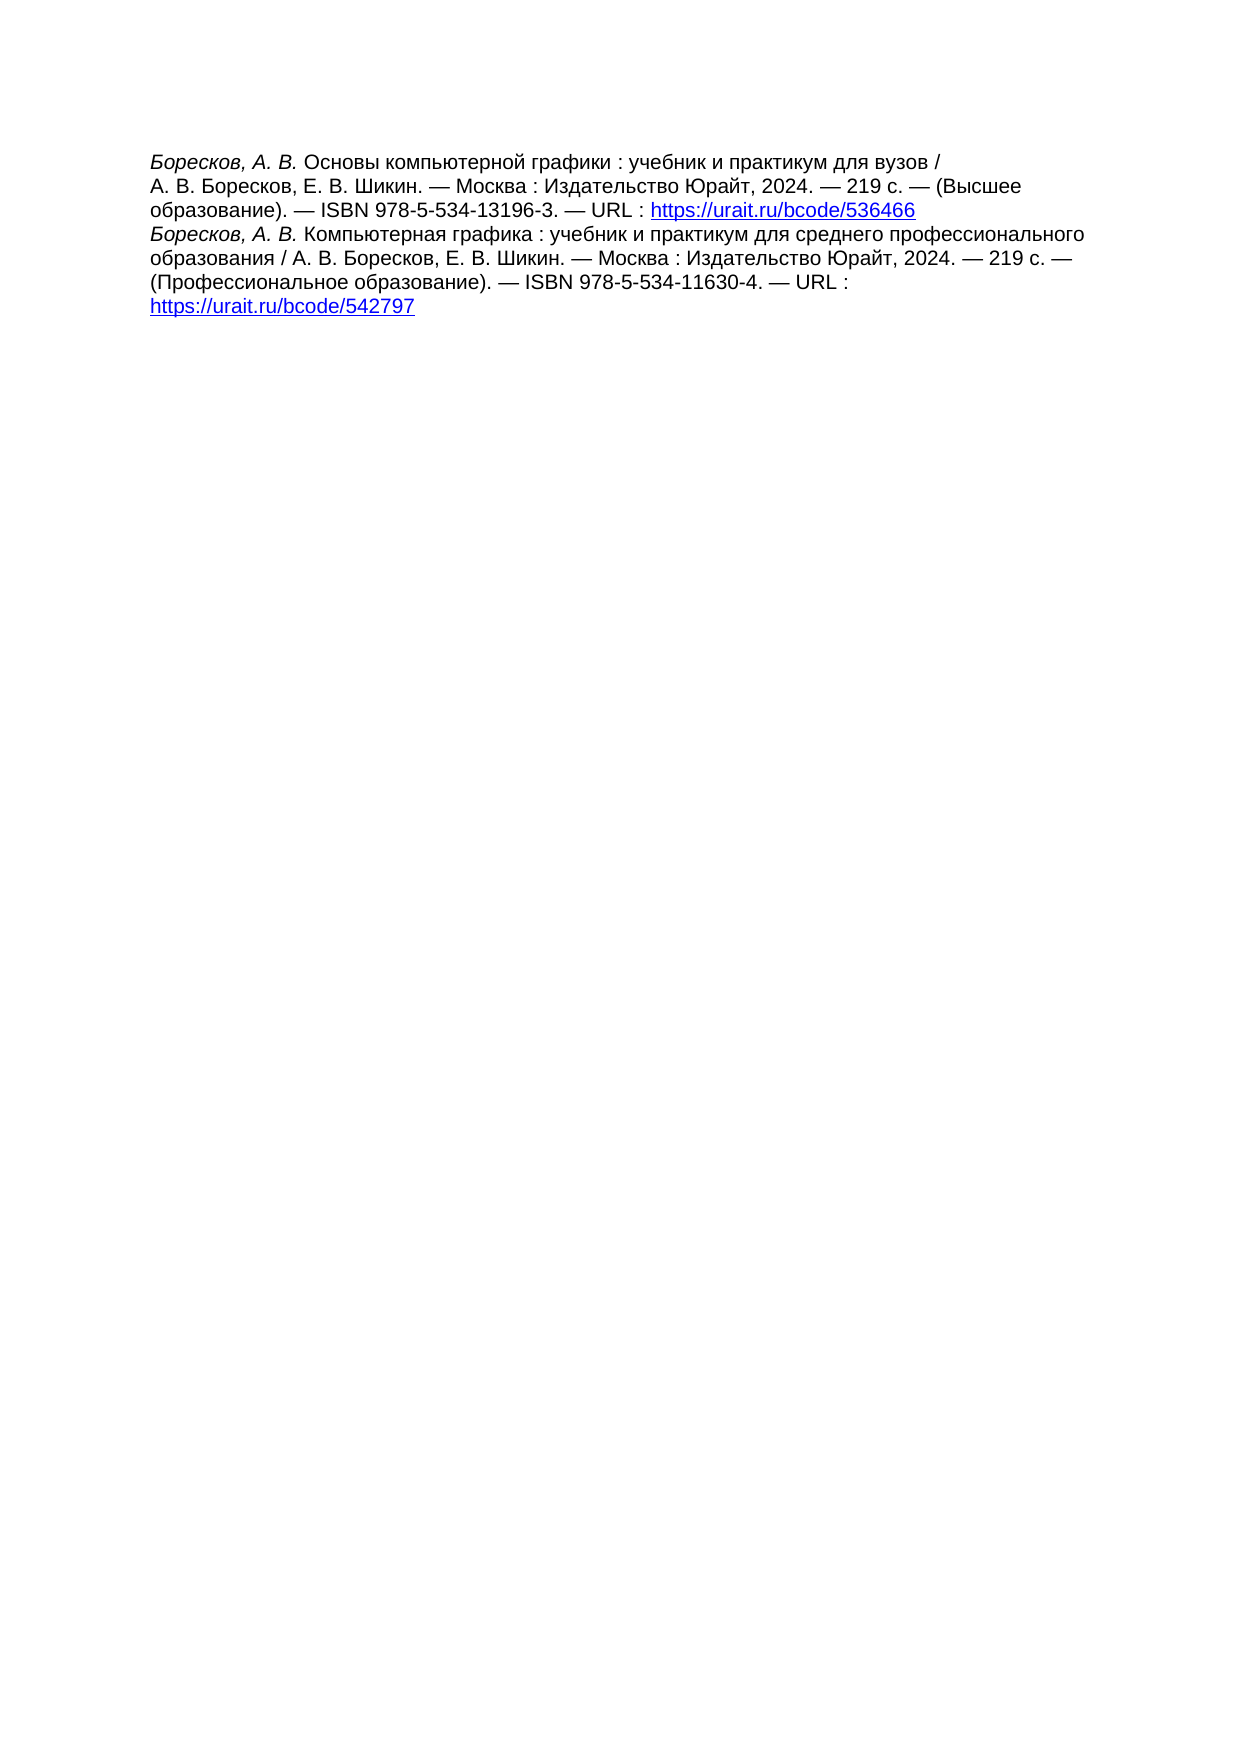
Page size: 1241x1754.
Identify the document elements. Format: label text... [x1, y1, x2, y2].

text Боресков, А. В. Основы компьютерной графики : учебник и практикум для вузов / А. В. Боресков, Е. В. Шикин. — Москва : Издательство Юрайт, 2024. — 219 с. — (Высшее образование). — ISBN 978-5-534-13196-3. — URL : https://urait.ru/bcode/536466 [150, 150, 1090, 222]
text Боресков, А. В. Компьютерная графика : учебник и практикум для среднего профессионального образования / А. В. Боресков, Е. В. Шикин. — Москва : Издательство Юрайт, 2024. — 219 с. — (Профессиональное образование). — ISBN 978-5-534-11630-4. — URL : https://urait.ru/bcode/542797 [150, 222, 1090, 318]
